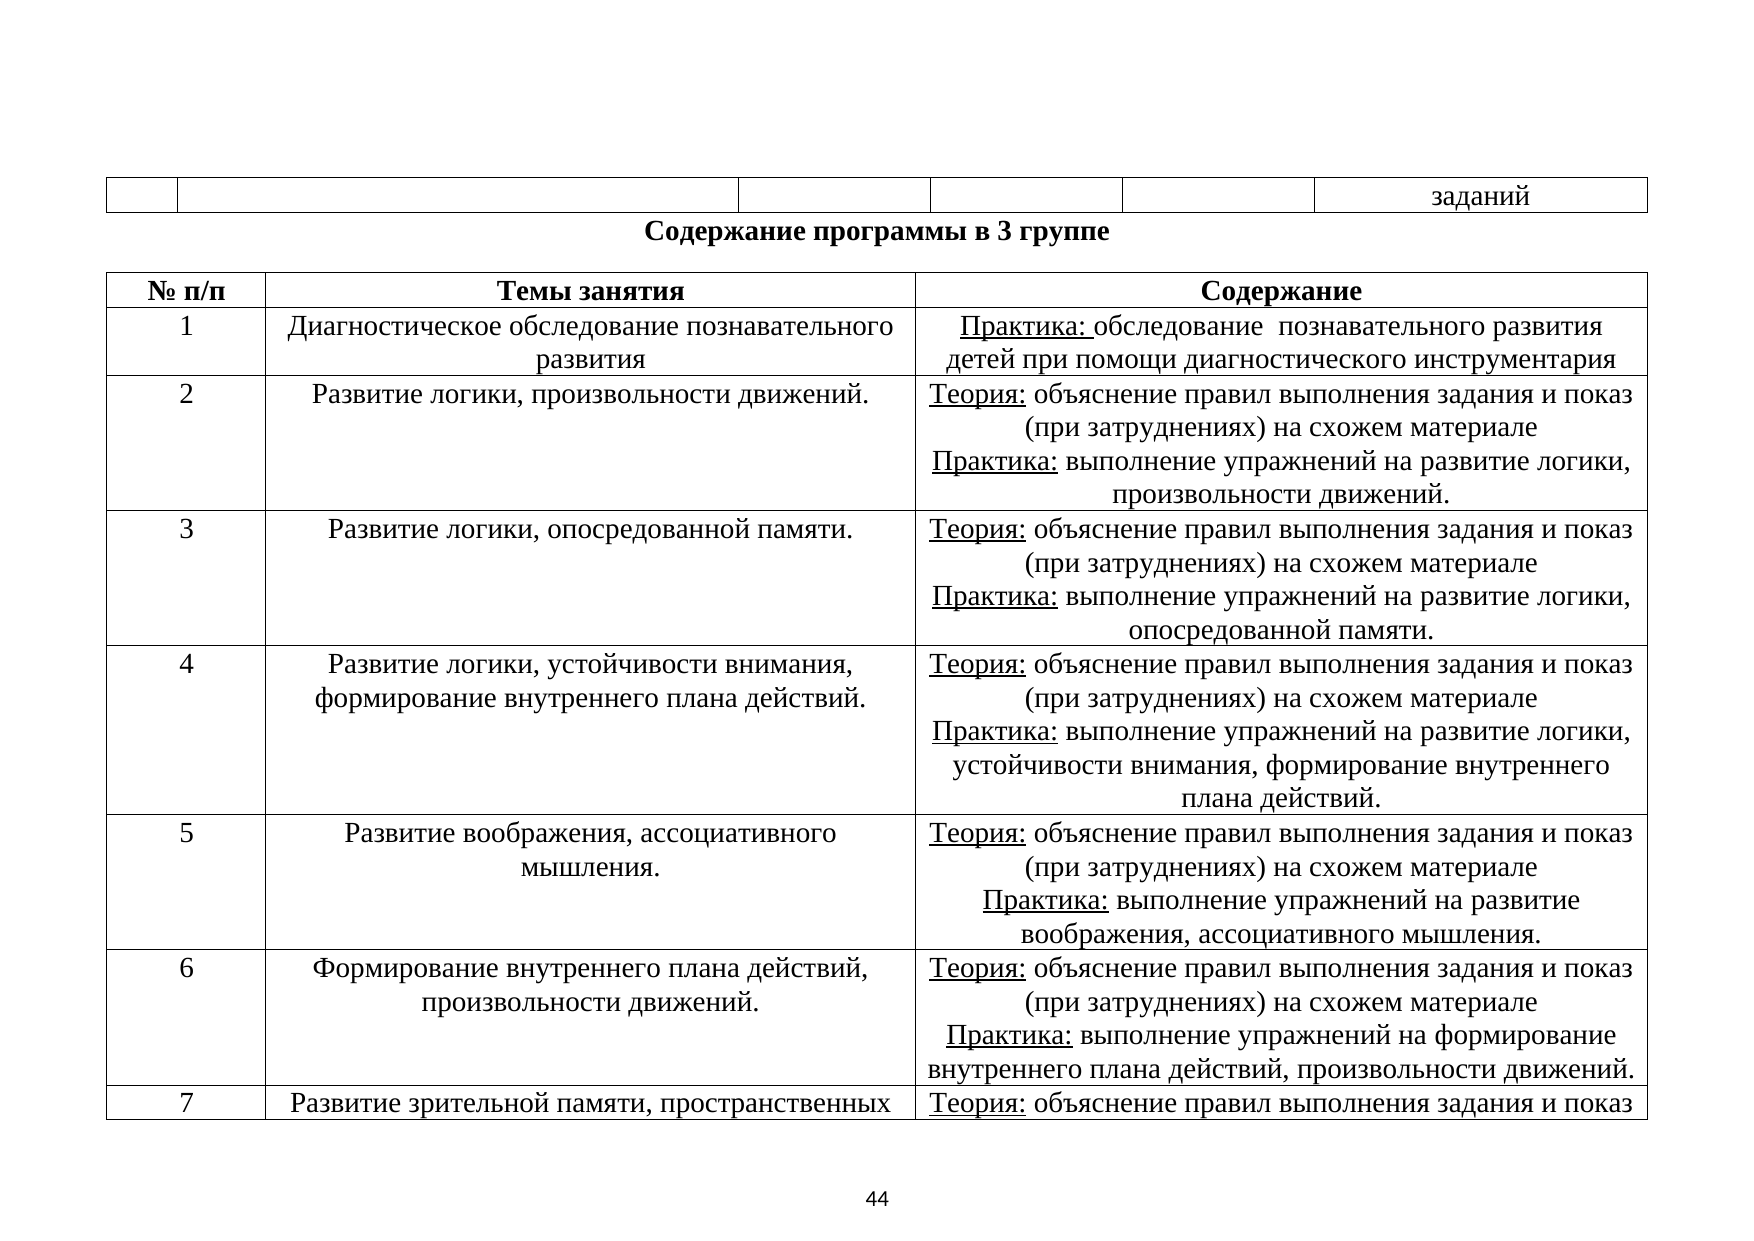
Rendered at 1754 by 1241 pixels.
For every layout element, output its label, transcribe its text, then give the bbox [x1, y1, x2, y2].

table_cell Теория: объяснение правил выполнения задания и показ (при затруднениях) на схожем материале Практика: выполнение упражнений на развитие логики, устойчивости внимания, формирование внутреннего плана действий. [916, 646, 1647, 814]
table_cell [1315, 178, 1647, 212]
table_cell Диагностическое обследование познавательного развития [266, 308, 915, 375]
table_cell 0 [931, 178, 1122, 212]
table_header Темы занятия [266, 273, 915, 307]
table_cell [916, 1086, 1647, 1119]
table_cell Развитие логики, опосредованной памяти. [266, 511, 915, 645]
table_cell Теория: объяснение правил выполнения задания и показ (при затруднениях) на схожем материале Практика: выполнение упражнений на развитие воображения, ассоциативного мышления. [916, 815, 1647, 949]
table_cell Развитие воображения, ассоциативного мышления. [266, 815, 915, 949]
table_cell Теория: объяснение правил выполнения задания и показ (при затруднениях) на схожем материале Практика: выполнение упражнений на развитие логики, опосредованной памяти. [916, 511, 1647, 645]
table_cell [266, 1086, 915, 1119]
table_cell Развитие логики, произвольности движений. [266, 376, 915, 510]
table_cell 5 [107, 815, 265, 949]
table_cell 7 [107, 1086, 265, 1119]
table_cell 2 [107, 376, 265, 510]
table_cell 32 [107, 178, 177, 212]
text Содержание программы в 3 группе [118, 213, 1636, 246]
table_cell Формирование внутреннего плана действий, произвольности движений. [266, 950, 915, 1084]
table_header Содержание [916, 273, 1647, 307]
table_cell 3 [107, 511, 265, 645]
table_cell 2 [739, 178, 930, 212]
table_header № п/п [107, 273, 265, 307]
table_cell Теория: объяснение правил выполнения задания и показ (при затруднениях) на схожем материале Практика: выполнение упражнений на развитие логики, произвольности движений. [916, 376, 1647, 510]
table_cell 1 [107, 308, 265, 375]
table_cell Теория: объяснение правил выполнения задания и показ (при затруднениях) на схожем материале Практика: выполнение упражнений на формирование внутреннего плана действий, произвольности движений. [916, 950, 1647, 1084]
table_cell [178, 178, 738, 212]
table_cell 2 [1123, 178, 1314, 212]
table_cell 4 [107, 646, 265, 814]
table_cell 6 [107, 950, 265, 1084]
table_cell Развитие логики, устойчивости внимания, формирование внутреннего плана действий. [266, 646, 915, 814]
table_cell Практика: обследование познавательного развития детей при помощи диагностического инструментария [916, 308, 1647, 375]
